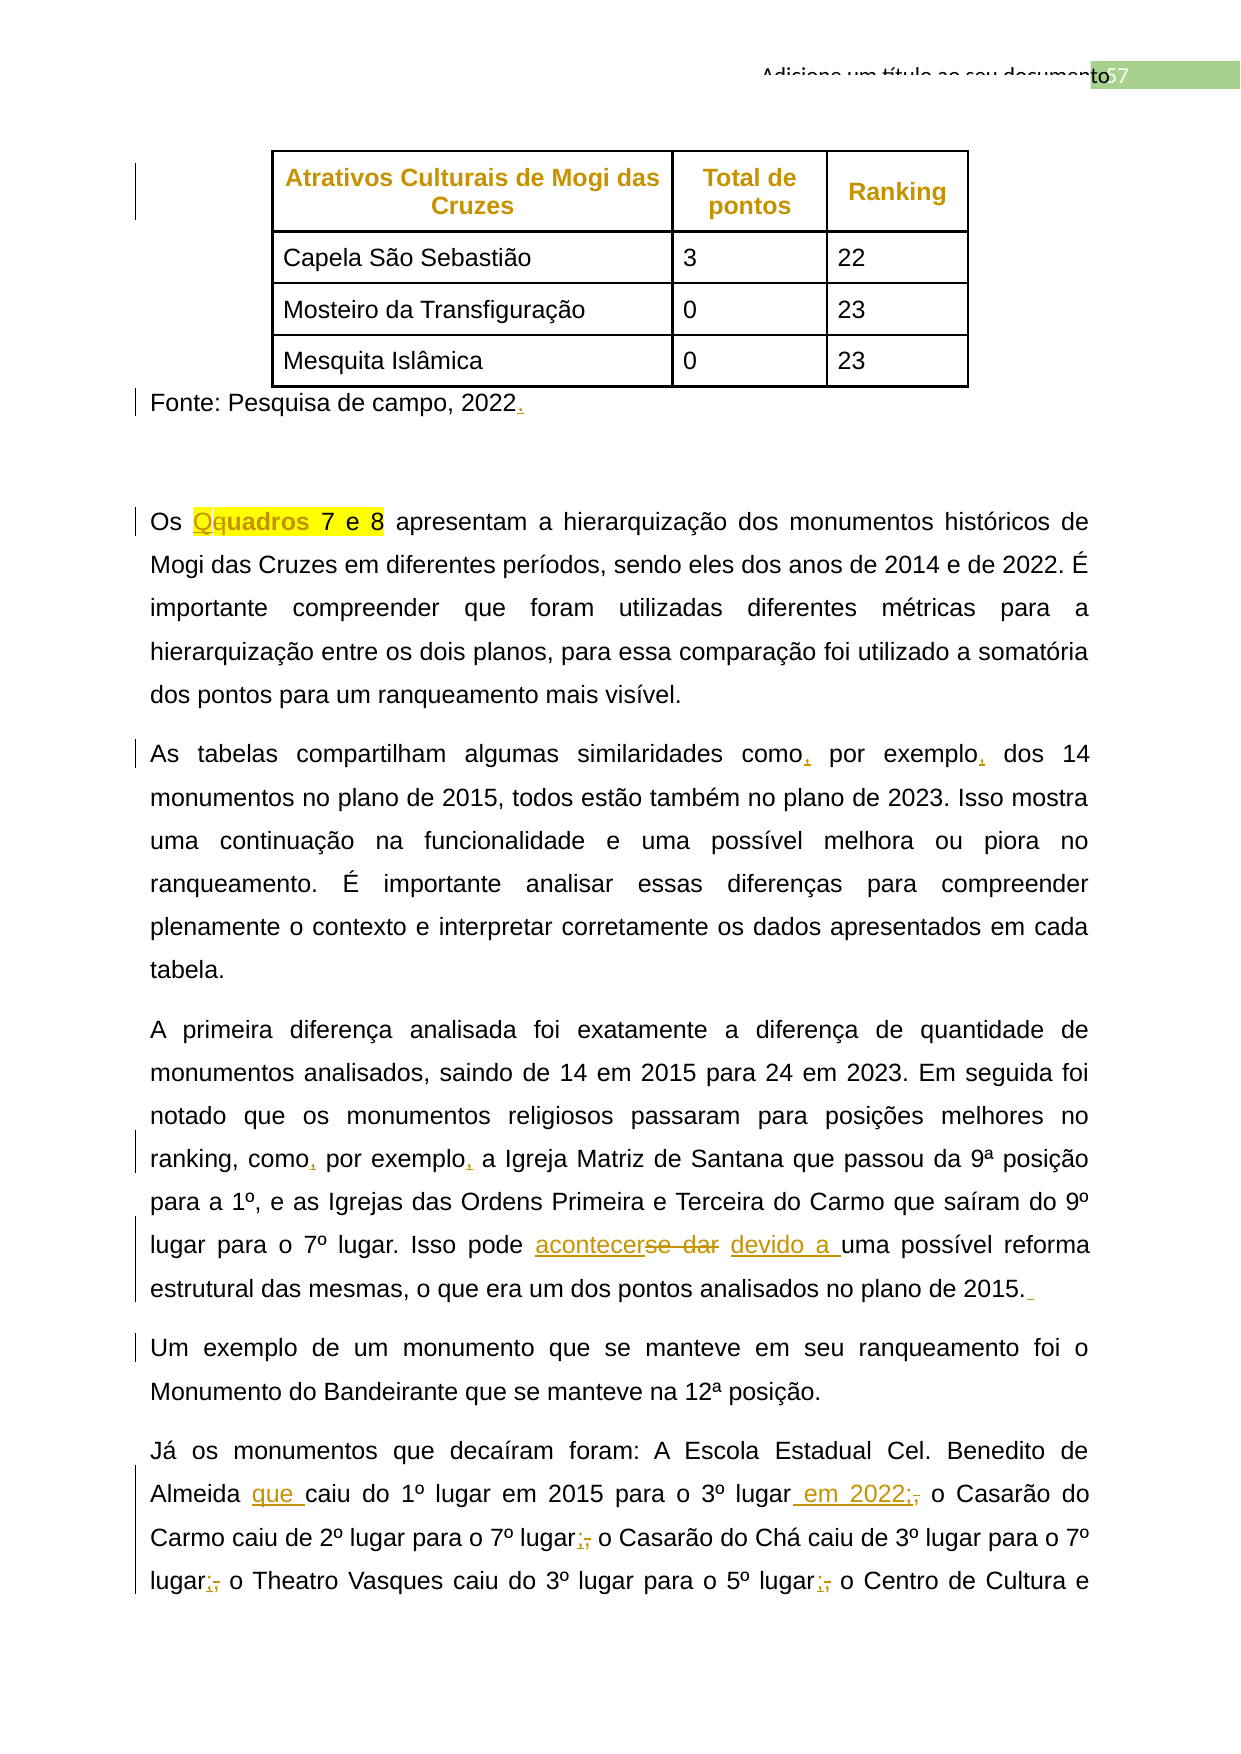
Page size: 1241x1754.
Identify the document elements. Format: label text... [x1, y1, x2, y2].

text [150, 1436, 1090, 1594]
table_cell 0 [674, 284, 826, 334]
text Fonte: Pesquisa de campo, 2022 [150, 387, 1090, 416]
table_cell 23 [828, 336, 967, 385]
text Um exemplo de um monumento que se manteve em seu ranqueamento foi o Monumento do Bandeirante que se manteve na 12ª posição. [150, 1333, 1090, 1405]
table_cell 22 [828, 233, 967, 282]
table_cell Mesquita Islâmica [274, 336, 671, 385]
table_header Total de pontos [674, 152, 826, 230]
table_cell Mosteiro da Transfiguração [274, 284, 671, 334]
table_cell 23 [828, 284, 967, 334]
text A primeira diferença analisada foi exatamente a diferença de quantidade de monumentos analisados, saindo de 14 em 2015 para 24 em 2023. Em seguida foi notado que os monumentos religiosos passaram para posições melhores no ranking, como por exemplo a Igreja Matriz de Santana que passou da 9ª posição para a 1º, e as Igrejas das Ordens Primeira e Terceira do Carmo que saíram do 9º lugar para o 7º lugar. Isso pode uma possível reforma estrutural das mesmas, o que era um dos pontos analisados no plano de 2015. [150, 1015, 1090, 1302]
table_cell 0 [674, 336, 826, 385]
text Os uadros 7 e 8 apresentam a hierarquização dos monumentos históricos de Mogi das Cruzes em diferentes períodos, sendo eles dos anos de 2014 e de 2022. É importante compreender que foram utilizadas diferentes métricas para a hierarquização entre os dois planos, para essa comparação foi utilizado a somatória dos pontos para um ranqueamento mais visível. [150, 507, 1090, 708]
table_cell Capela São Sebastião [274, 233, 671, 282]
table_cell 3 [674, 233, 826, 282]
table_header Atrativos Culturais de Mogi das Cruzes [274, 152, 671, 230]
text As tabelas compartilham algumas similaridades como por exemplo dos 14 monumentos no plano de 2015, todos estão também no plano de 2023. Isso mostra uma continuação na funcionalidade e uma possível melhora ou piora no ranqueamento. É importante analisar essas diferenças para compreender plenamente o contexto e interpretar corretamente os dados apresentados em cada tabela. [150, 739, 1090, 984]
table_header Ranking [828, 152, 967, 230]
